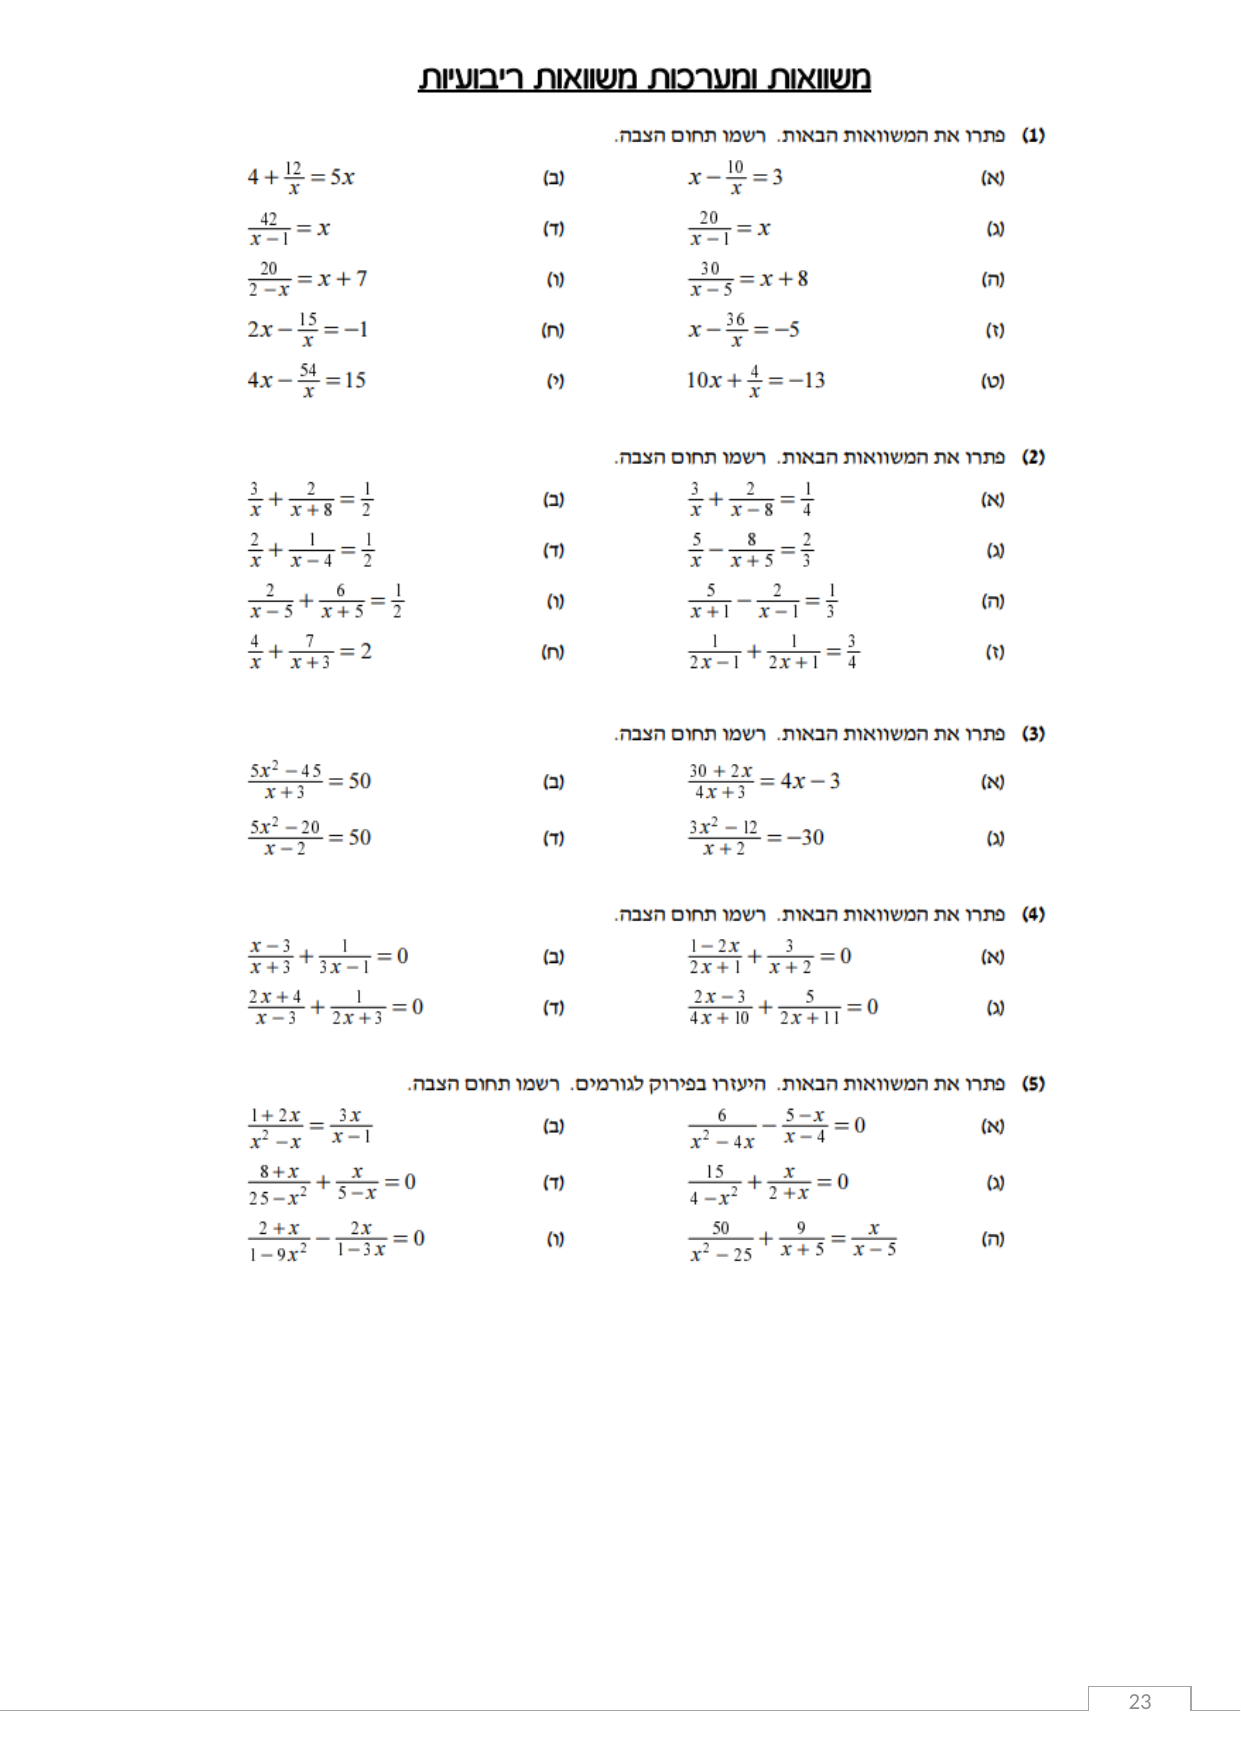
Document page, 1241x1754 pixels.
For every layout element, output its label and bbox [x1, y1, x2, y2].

picture [93, 56, 1153, 1288]
